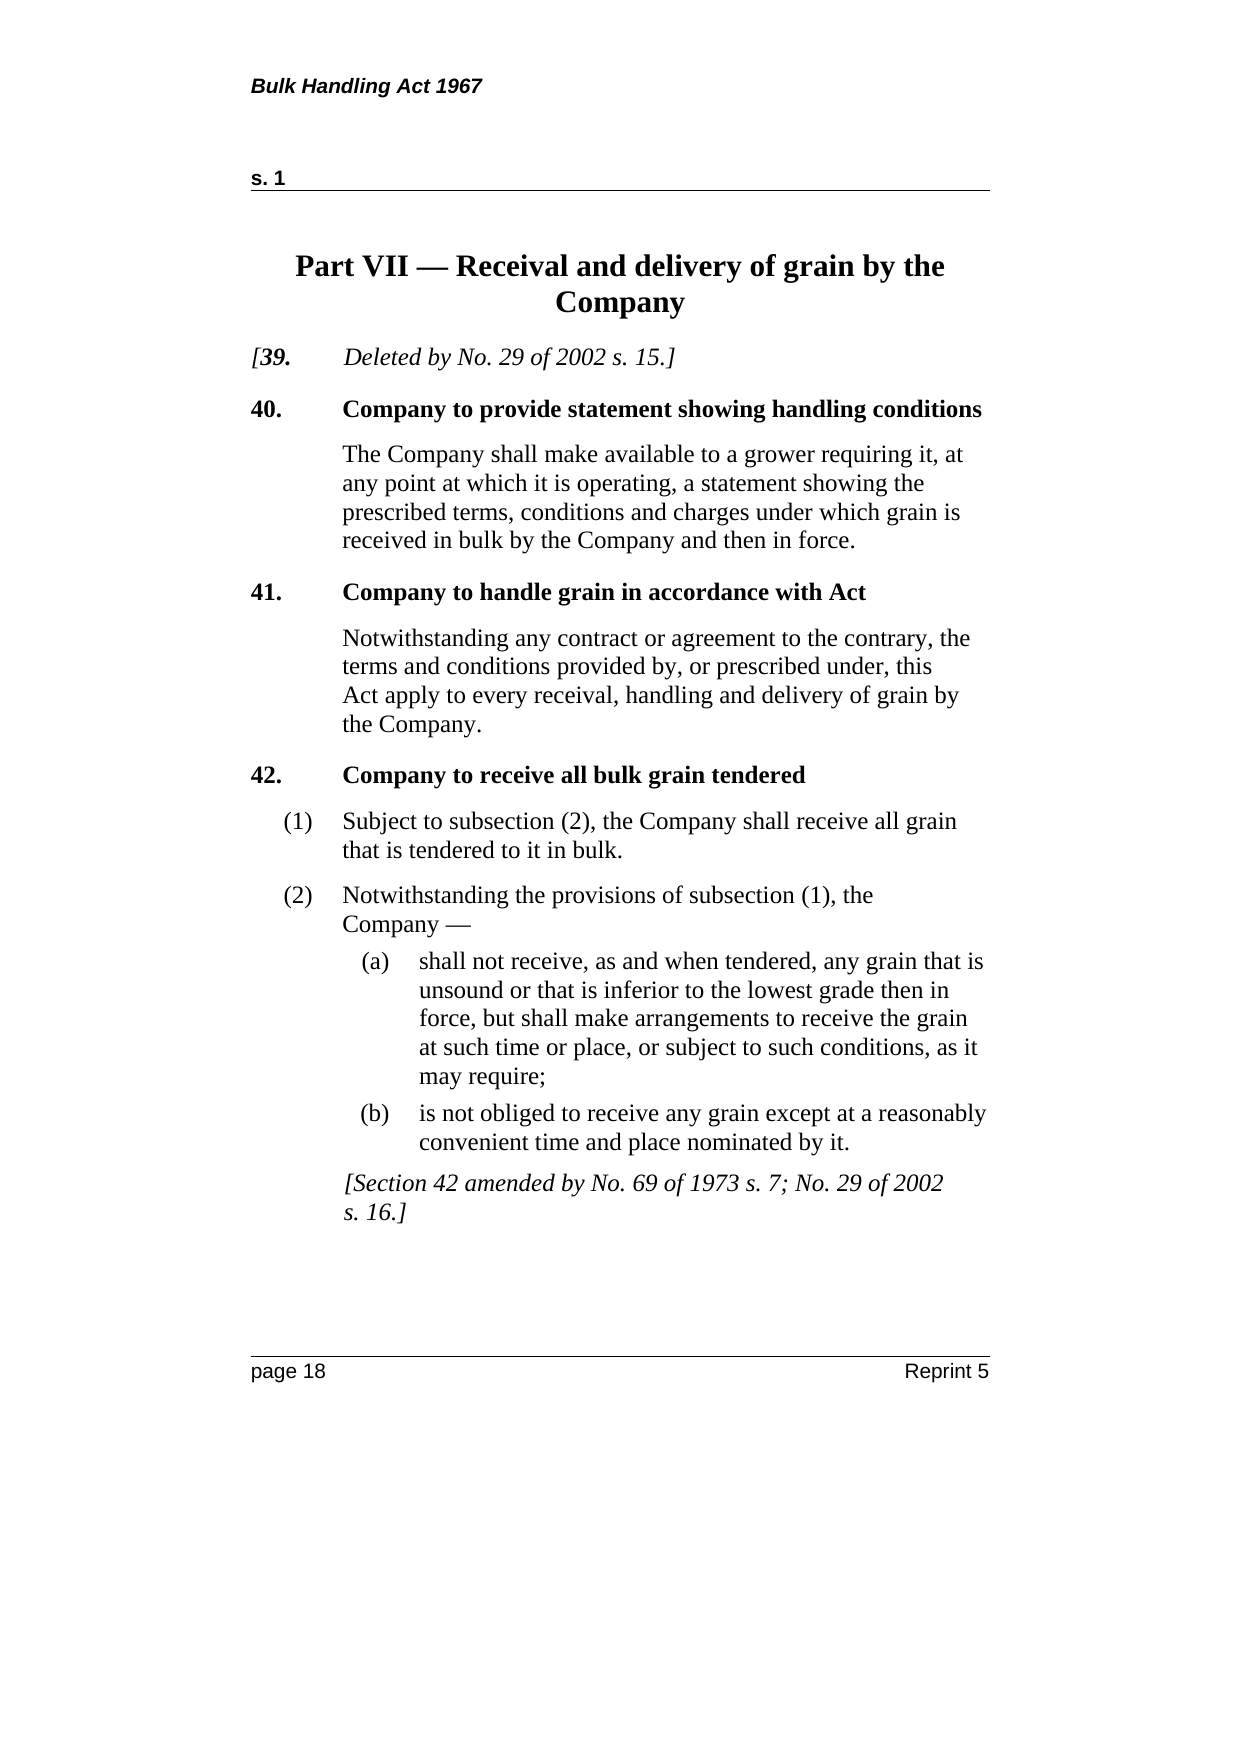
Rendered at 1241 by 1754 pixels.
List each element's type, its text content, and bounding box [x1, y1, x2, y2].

text The Company shall make available to a grower requiring it, at any point at which it is operating, a statement showing the prescribed terms, conditions and charges under which grain is received in bulk by the Company and then in force. [251, 439, 990, 554]
text (2) Notwithstanding the provisions of subsection (1), the Company — [251, 880, 990, 938]
text (a) shall not receive, as and when tendered, any grain that is unsound or that is inferior to the lowest grade then in force, but shall make arrangements to receive the grain at such time or place, or subject to such conditions, as it may require; [251, 946, 990, 1090]
subtitle 42. Company to receive all bulk grain tendered [251, 761, 990, 789]
text [39. Deleted by No. 29 of 2002 s. 15.] [251, 342, 990, 371]
text Notwithstanding any contract or agreement to the contrary, the terms and conditions provided by, or prescribed under, this Act apply to every receival, handling and delivery of grain by the Company. [251, 623, 990, 738]
text [Section 42 amended by No. 69 of 1973 s. 7; No. 29 of 2002 s. 16.] [251, 1168, 990, 1226]
subtitle 41. Company to handle grain in accordance with Act [251, 577, 990, 606]
subtitle 40. Company to provide statement showing handling conditions [251, 394, 990, 423]
subtitle Part VII — Receival and delivery of grain by the Company [251, 247, 990, 319]
text (b) is not obliged to receive any grain except at a reasonably convenient time and place nominated by it. [251, 1098, 990, 1156]
text (1) Subject to subsection (2), the Company shall receive all grain that is tendered to it in bulk. [251, 806, 990, 863]
